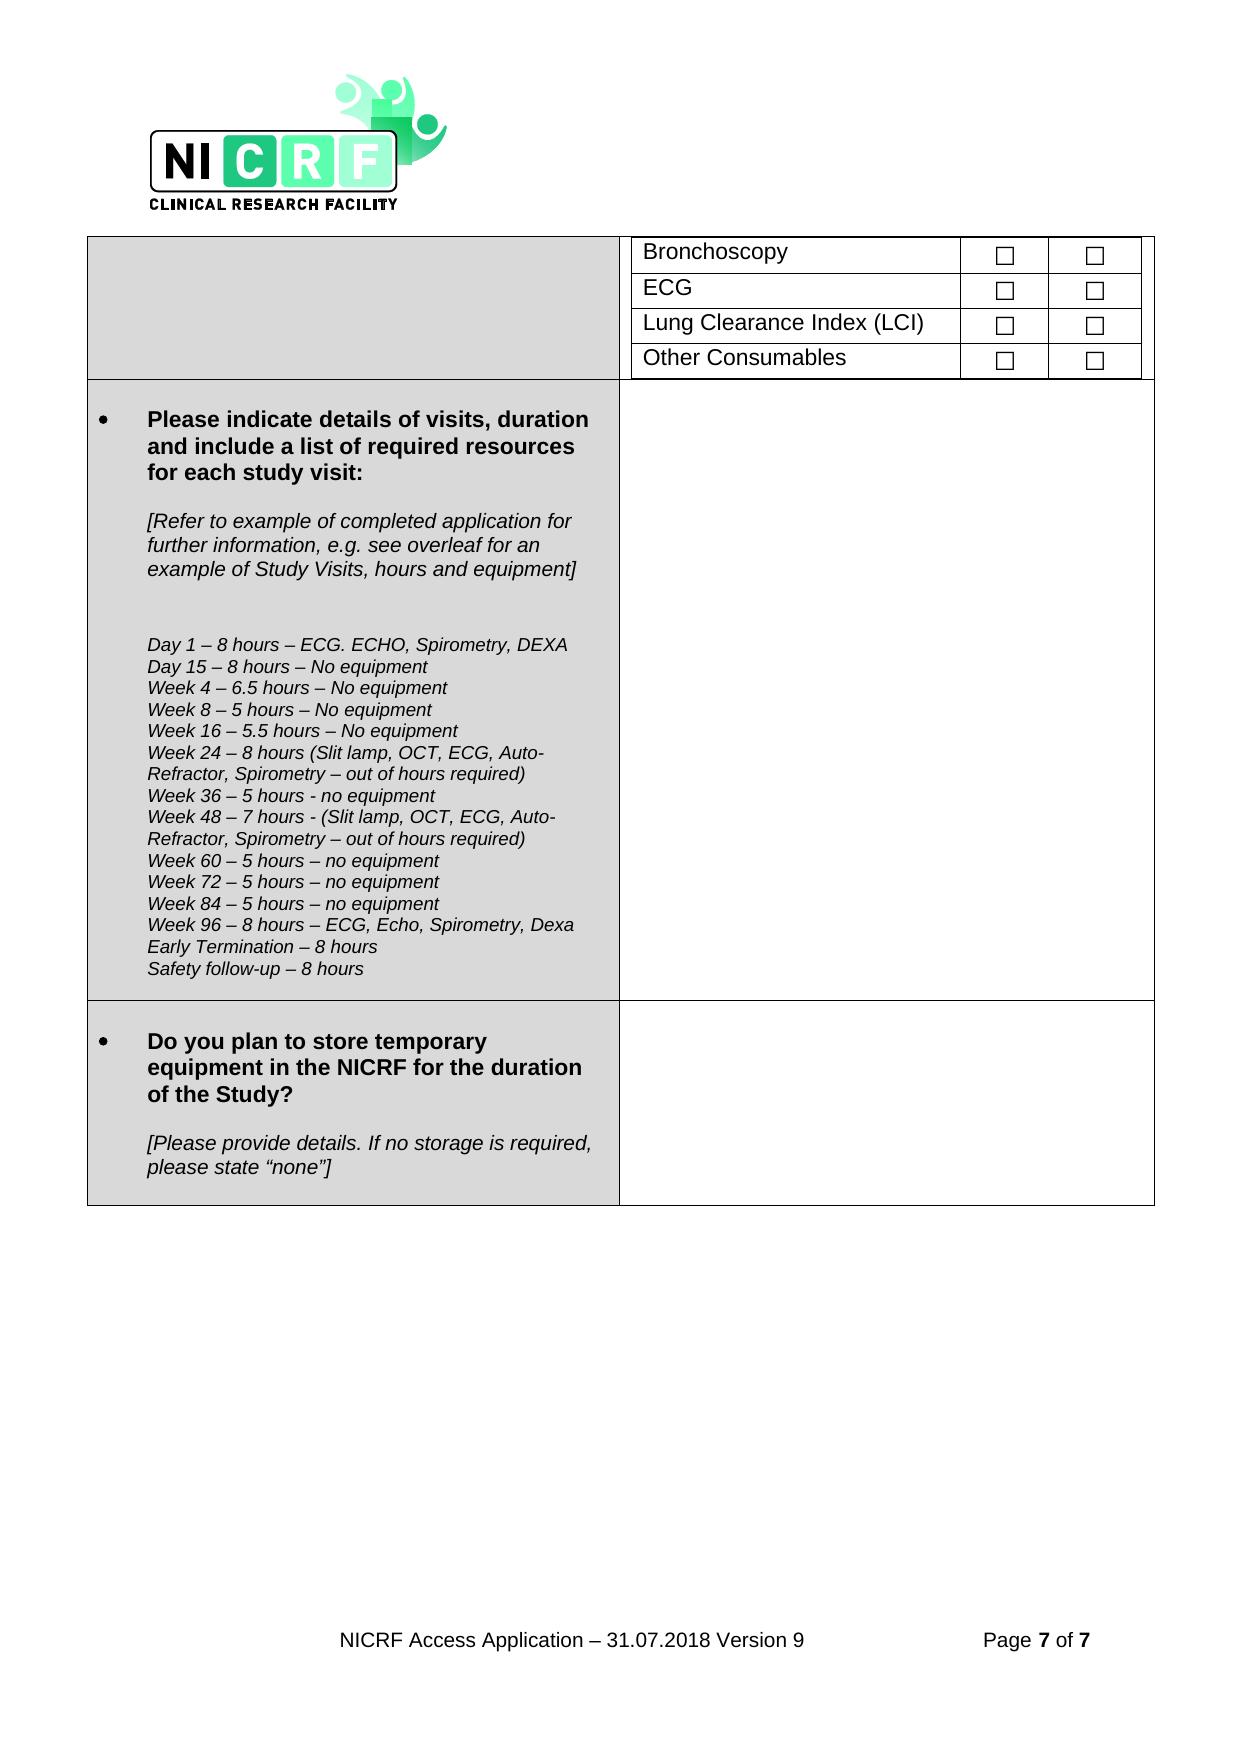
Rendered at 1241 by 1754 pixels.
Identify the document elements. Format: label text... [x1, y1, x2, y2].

table_cell [1049, 309, 1141, 343]
table_cell [1049, 274, 1141, 308]
table_cell [961, 309, 1048, 343]
table_cell [632, 344, 960, 378]
table_cell [620, 380, 1154, 1000]
table_cell [620, 237, 631, 379]
table_cell [620, 1001, 1154, 1205]
table_cell [961, 274, 1048, 308]
table_cell Please indicate details of visits, duration and include a list of required resources for each study visit: [Refer to example of completed application for further information, e.g. see overleaf for an example of Study Visits, hours and equipment] Day 1 – 8 hours – ECG. ECHO, Spirometry, DEXA Day 15 – 8 hours – No equipment Week 4 – 6.5 hours – No equipment Week 8 – 5 hours – No equipment Week 16 – 5.5 hours – No equipment Week 24 – 8 hours (Slit lamp, OCT, ECG, Auto-Refractor, Spirometry – out of hours required) Week 36 – 5 hours - no equipment Week 48 – 7 hours - (Slit lamp, OCT, ECG, Auto-Refractor, Spirometry – out of hours required) Week 60 – 5 hours – no equipment Week 72 – 5 hours – no equipment Week 84 – 5 hours – no equipment Week 96 – 8 hours – ECG, Echo, Spirometry, Dexa Early Termination – 8 hours Safety follow-up – 8 hours [88, 380, 619, 1000]
table_cell [961, 344, 1048, 378]
table_cell [632, 238, 960, 273]
table_cell [632, 274, 960, 308]
table_cell [1049, 238, 1141, 273]
table_cell [961, 238, 1048, 273]
table_cell [1049, 344, 1141, 378]
table_cell Do you plan to store temporary equipment in the NICRF for the duration of the Study? [Please provide details. If no storage is required, please state “none”] [88, 1001, 619, 1205]
table_cell [1142, 237, 1154, 379]
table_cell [88, 237, 619, 379]
table_cell [632, 309, 960, 343]
